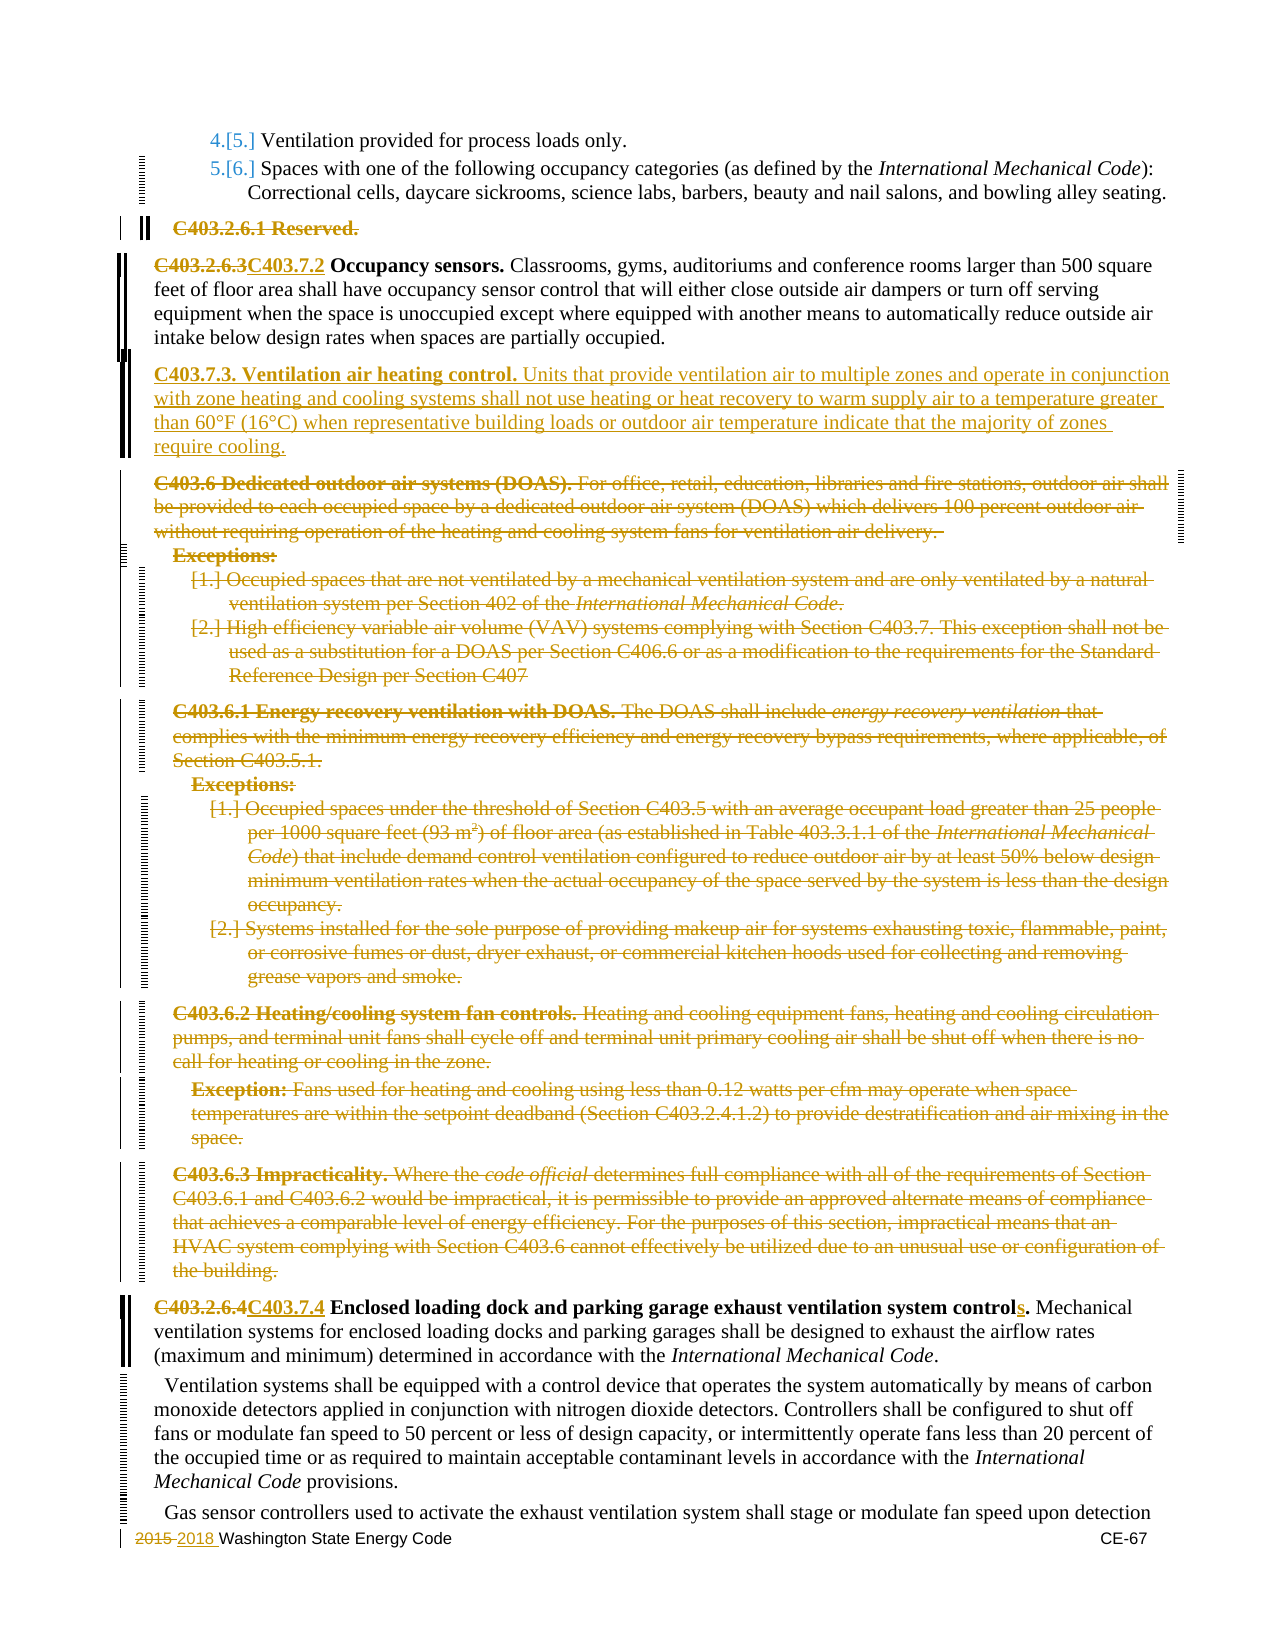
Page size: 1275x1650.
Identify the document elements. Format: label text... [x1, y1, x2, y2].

list Spaces with one of the following occupancy categories (as defined by the International Mechanical Code): Correctional cells, daycare sickrooms, science labs, barbers, beauty and nail salons, and bowling alley seating. [139, 156, 1170, 204]
list Ventilation provided for process loads only. [210, 127, 1170, 152]
text Ventilation systems shall be equipped with a control device that operates the system automatically by means of carbon monoxide detectors applied in conjunction with nitrogen dioxide detectors. Controllers shall be configured to shut off fans or modulate fan speed to 50 percent or less of design capacity, or intermittently operate fans less than 20 percent of the occupied time or as required to maintain acceptable contaminant levels in accordance with the International Mechanical Code provisions. [120, 1373, 1170, 1493]
text Enclosed loading dock and parking garage exhaust ventilation system control. Mechanical ventilation systems for enclosed loading docks and parking garages shall be designed to exhaust the airflow rates (maximum and minimum) determined in accordance with the International Mechanical Code. [121, 1294, 1170, 1367]
text Occupancy sensors. Classrooms, gyms, auditoriums and conference rooms larger than 500 square feet of floor area shall have occupancy sensor control that will either close outside air dampers or turn off serving equipment when the space is unoccupied except where equipped with another means to automatically reduce outside air intake below design rates when spaces are partially occupied. [127, 253, 1170, 349]
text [120, 1499, 1170, 1524]
